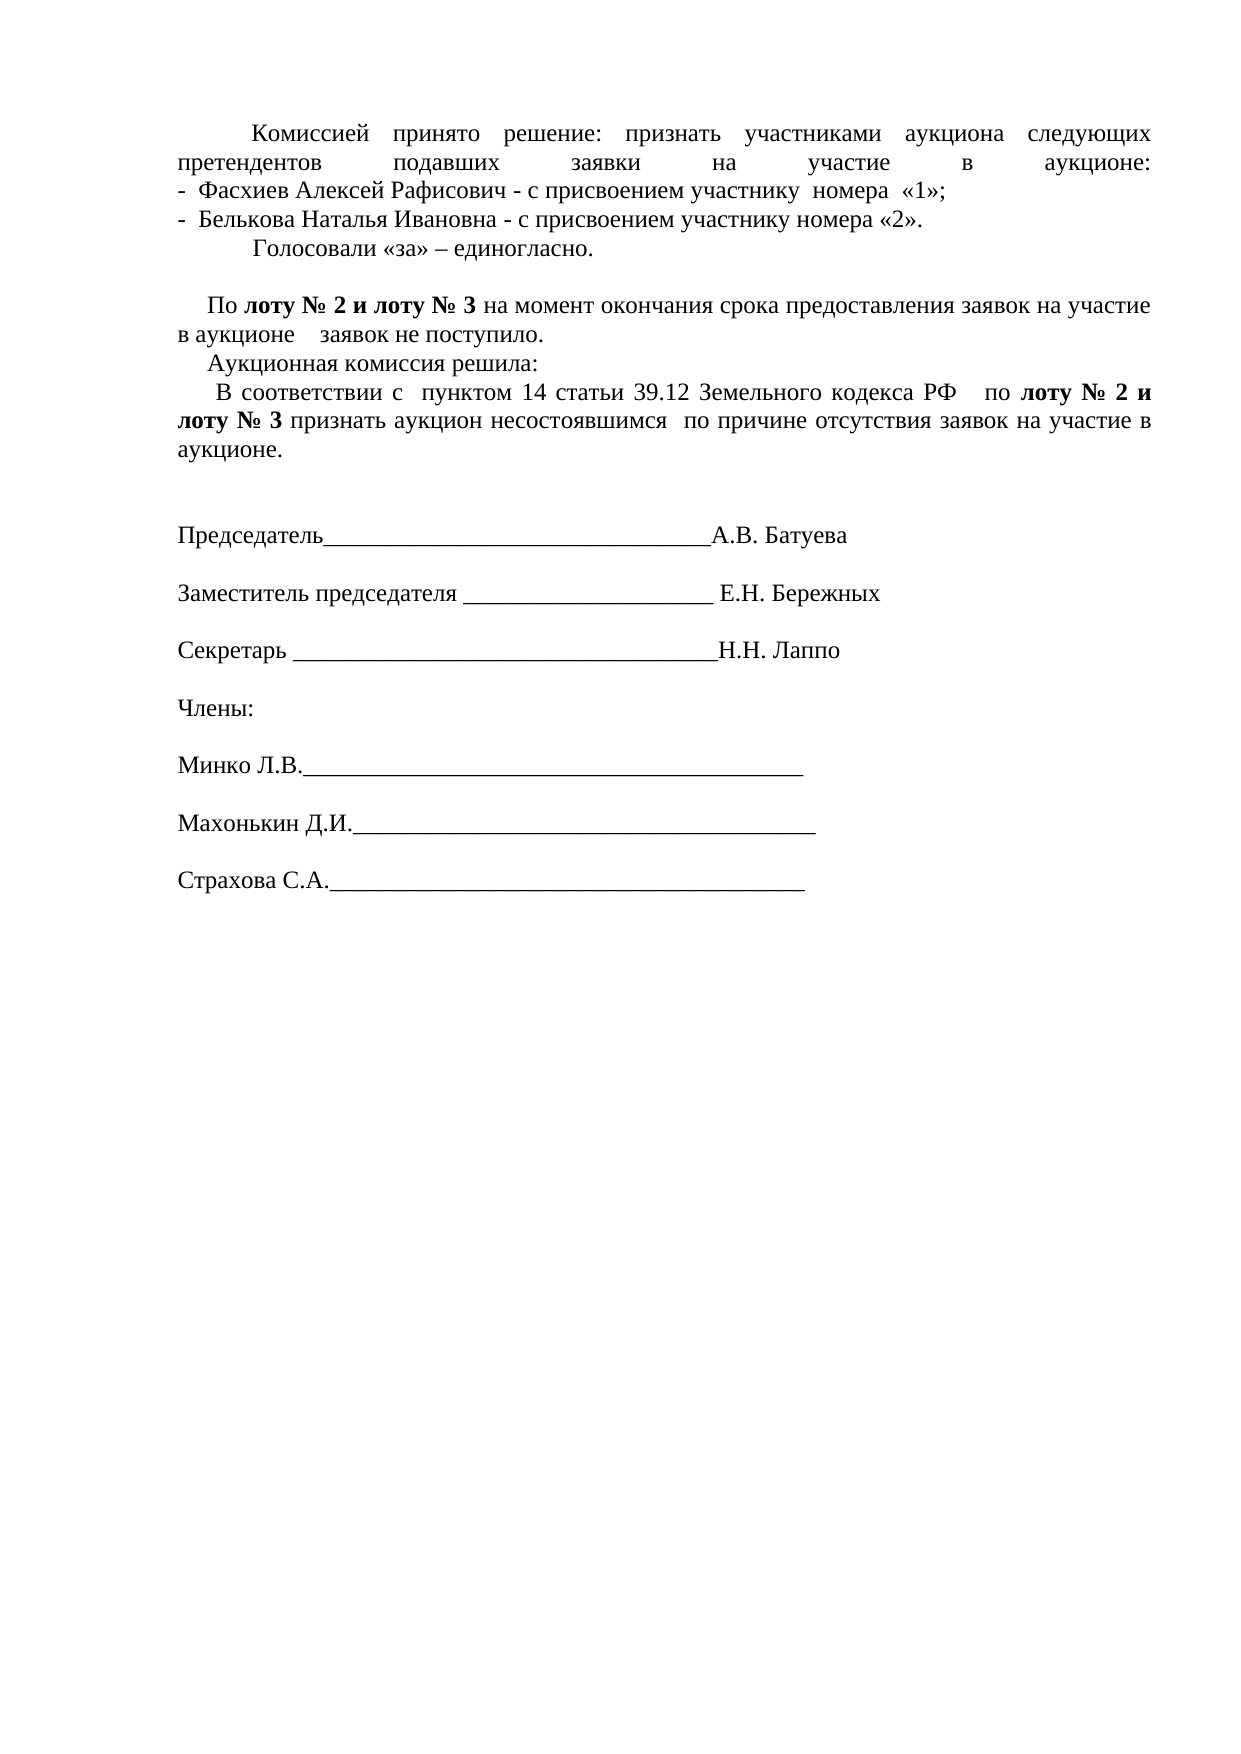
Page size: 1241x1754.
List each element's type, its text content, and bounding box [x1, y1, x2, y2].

text Председатель_______________________________А.В. Батуева [177, 521, 1152, 549]
text - Белькова Наталья Ивановна - с присвоением участнику номера «2». [177, 204, 1152, 233]
text Комиссией принято решение: признать участниками аукциона следующих претендентов подавших заявки на участие в аукционе: - Фасхиев Алексей Рафисович - с присвоением участнику номера «1»; [177, 118, 1152, 204]
text Минко Л.В.________________________________________ [177, 751, 1152, 779]
text Члены: [177, 693, 1152, 722]
text Аукционная комиссия решила: [177, 348, 1152, 377]
text Страхова С.А.______________________________________ [177, 866, 1152, 894]
text Секретарь __________________________________Н.Н. Лаппо [177, 636, 1152, 664]
text Махонькин Д.И._____________________________________ [177, 808, 1152, 837]
text Голосовали «за» – единогласно. [177, 233, 1152, 262]
text По лоту № 2 и лоту № 3 на момент окончания срока предоставления заявок на участие в аукционе заявок не поступило. [177, 291, 1152, 348]
text В соответствии с пунктом 14 статьи 39.12 Земельного кодекса РФ по лоту № 2 и лоту № 3 признать аукцион несостоявшимся по причине отсутствия заявок на участие в аукционе. [177, 377, 1152, 463]
text Заместитель председателя ____________________ Е.Н. Бережных [177, 578, 1152, 607]
